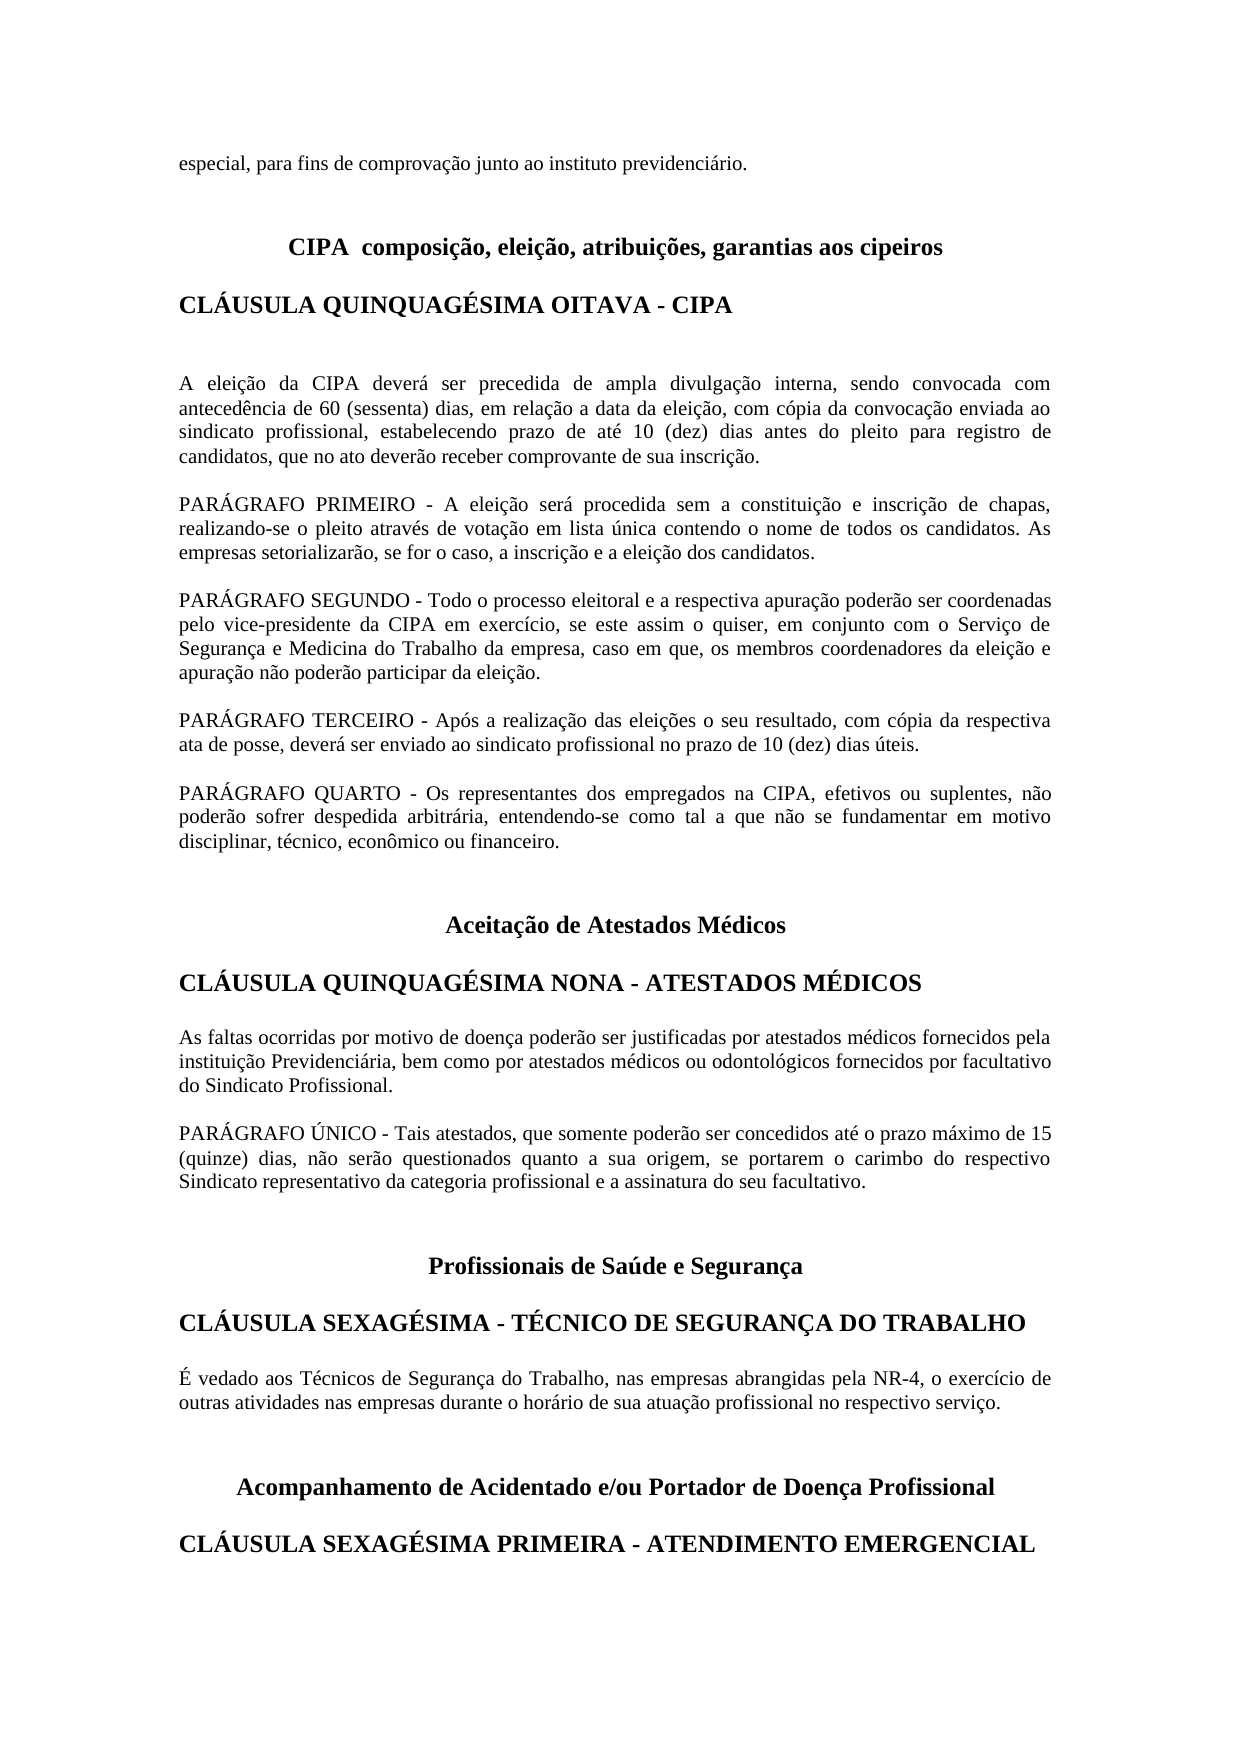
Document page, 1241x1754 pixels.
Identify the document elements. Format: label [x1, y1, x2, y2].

table_cell [176, 148, 1052, 1590]
